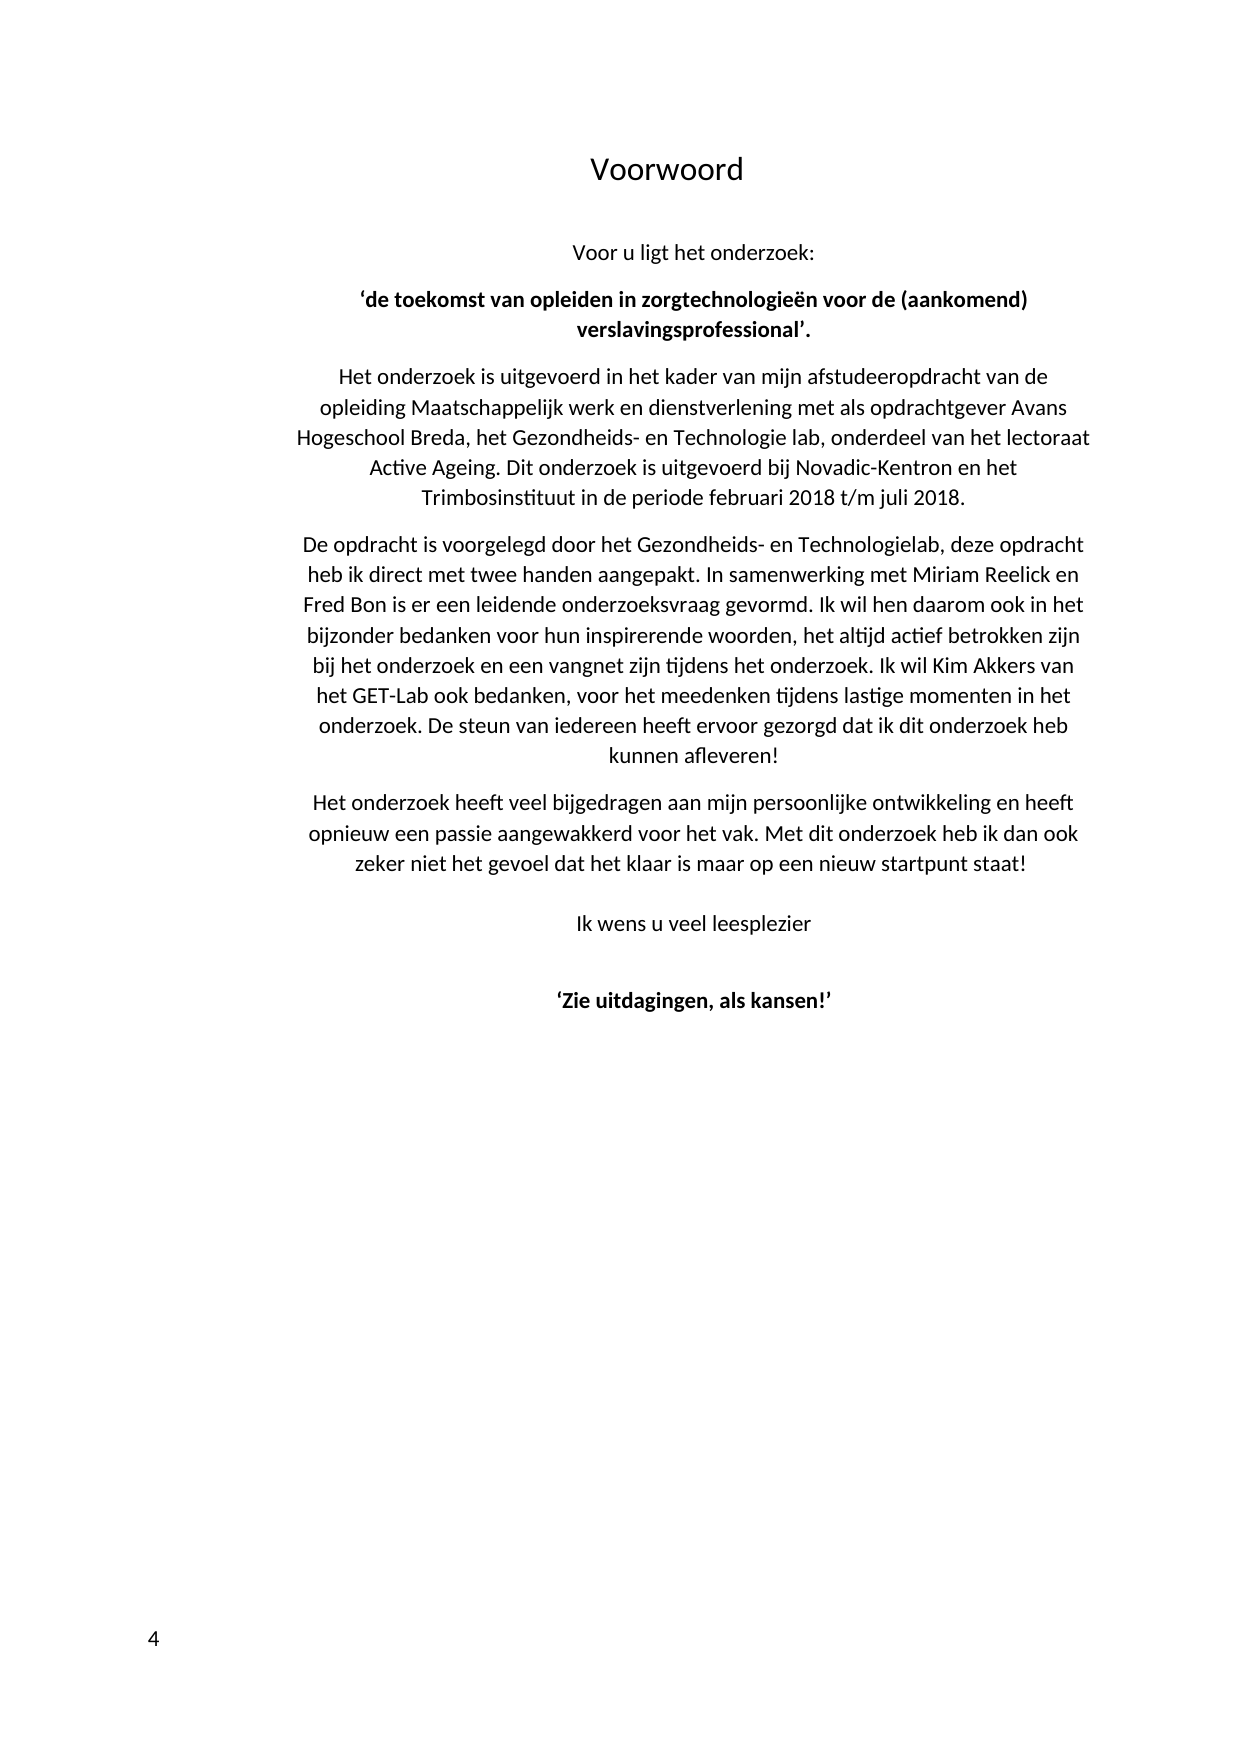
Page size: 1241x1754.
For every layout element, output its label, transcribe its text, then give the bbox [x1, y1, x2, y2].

text De opdracht is voorgelegd door het Gezondheids- en Technologielab, deze opdracht heb ik direct met twee handen aangepakt. In samenwerking met Miriam Reelick en Fred Bon is er een leidende onderzoeksvraag gevormd. Ik wil hen daarom ook in het bijzonder bedanken voor hun inspirerende woorden, het altijd actief betrokken zijn bij het onderzoek en een vangnet zijn tijdens het onderzoek. Ik wil Kim Akkers van het GET-Lab ook bedanken, voor het meedenken tijdens lastige momenten in het onderzoek. De steun van iedereen heeft ervoor gezorgd dat ik dit onderzoek heb kunnen afleveren! [295, 530, 1093, 769]
text Voorwoord [516, 148, 1093, 188]
text Voor u ligt het onderzoek: [295, 208, 1093, 266]
text ‘Zie uitdagingen, als kansen!’ [295, 986, 1093, 1014]
text ‘de toekomst van opleiden in zorgtechnologieën voor de (aankomend) verslavingsprofessional’. [295, 285, 1093, 343]
text Het onderzoek is uitgevoerd in het kader van mijn afstudeeropdracht van de opleiding Maatschappelijk werk en dienstverlening met als opdrachtgever Avans Hogeschool Breda, het Gezondheids- en Technologie lab, onderdeel van het lectoraat Active Ageing. Dit onderzoek is uitgevoerd bij Novadic-Kentron en het Trimbosinstituut in de periode februari 2018 t/m juli 2018. [295, 362, 1093, 511]
text Het onderzoek heeft veel bijgedragen aan mijn persoonlijke ontwikkeling en heeft opnieuw een passie aangewakkerd voor het vak. Met dit onderzoek heb ik dan ook zeker niet het gevoel dat het klaar is maar op een nieuw startpunt staat! Ik wens u veel leesplezier [295, 788, 1093, 967]
